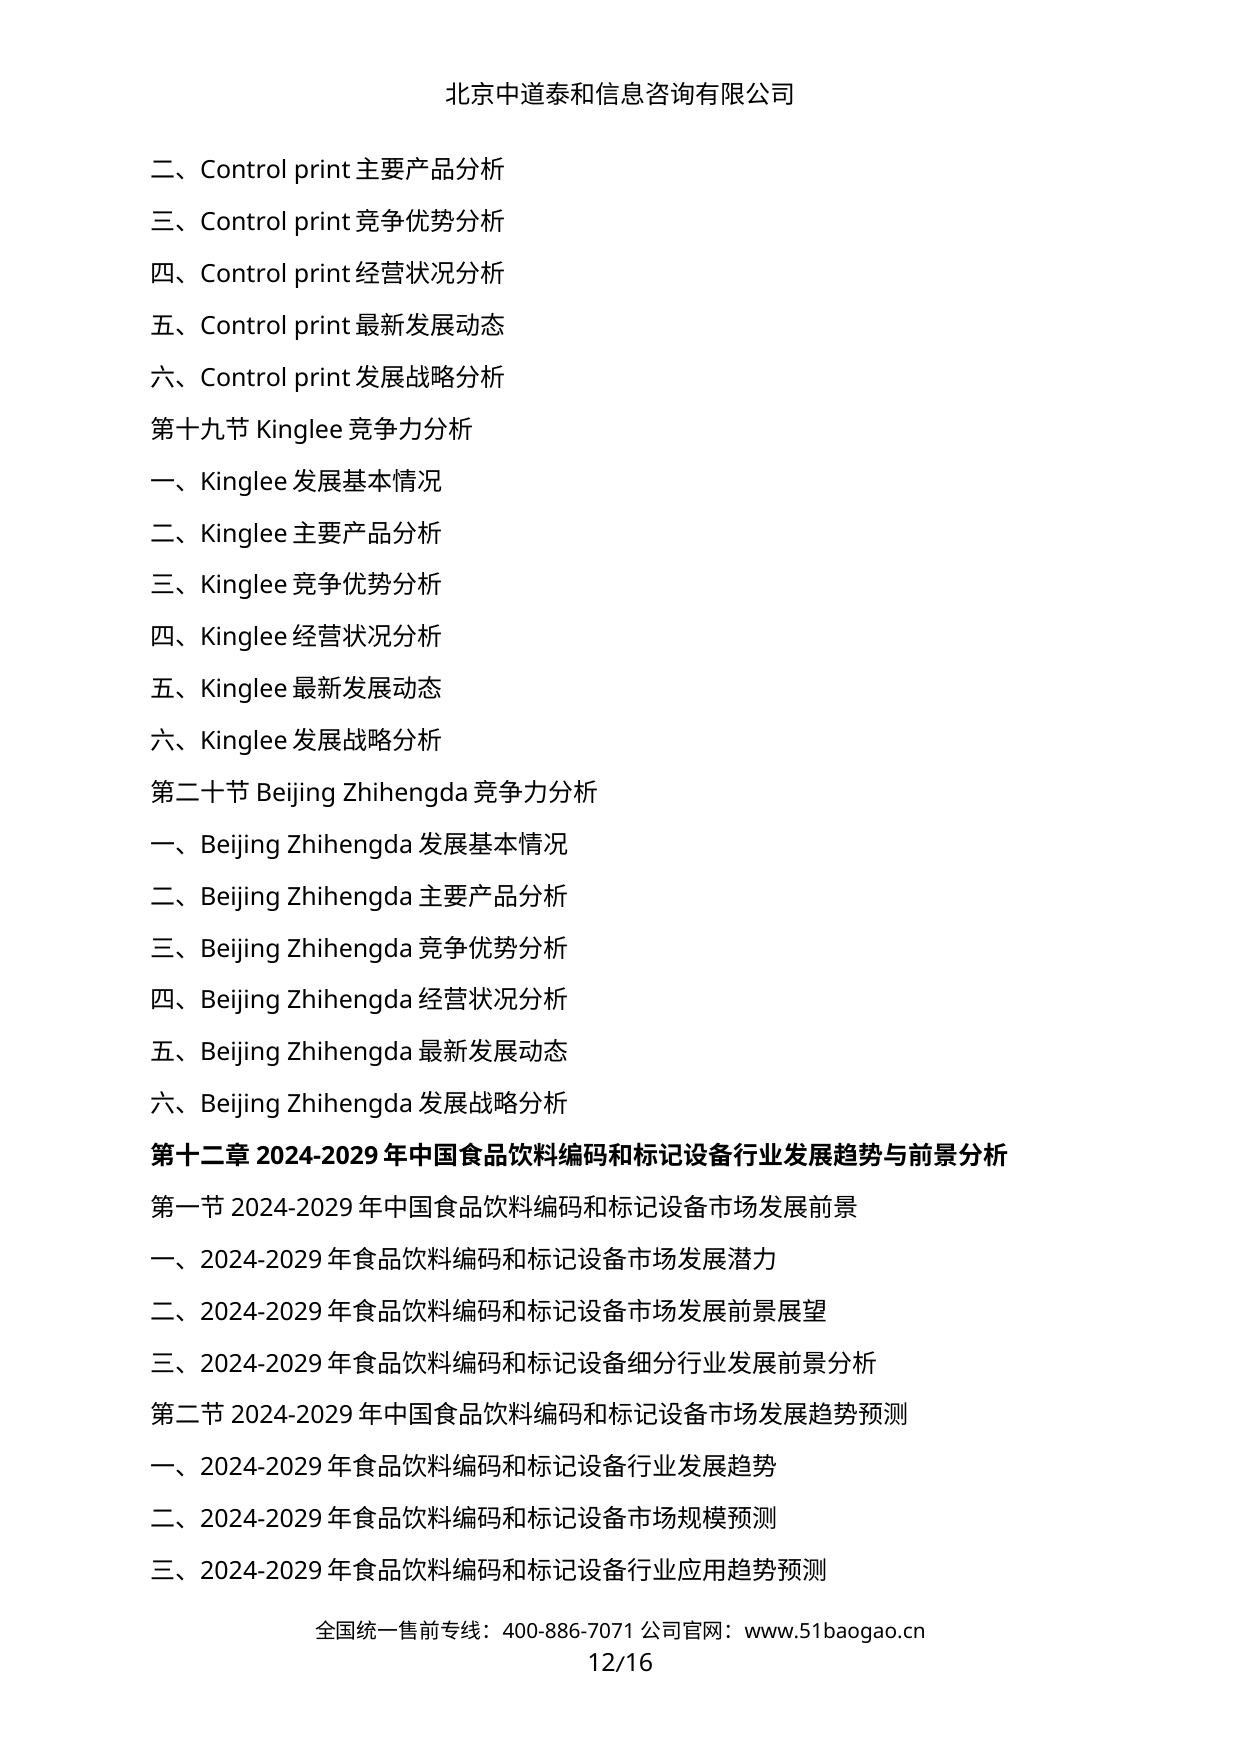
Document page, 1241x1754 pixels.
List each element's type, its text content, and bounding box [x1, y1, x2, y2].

text 三、2024-2029年食品饮料编码和标记设备行业应用趋势预测 [150, 1551, 1090, 1587]
text 五、Control print最新发展动态 [150, 306, 1090, 342]
text 三、Kinglee竞争优势分析 [150, 565, 1090, 601]
text 三、2024-2029年食品饮料编码和标记设备细分行业发展前景分析 [150, 1343, 1090, 1379]
text 四、Kinglee经营状况分析 [150, 617, 1090, 653]
text 二、2024-2029年食品饮料编码和标记设备市场发展前景展望 [150, 1291, 1090, 1327]
text 三、Beijing Zhihengda竞争优势分析 [150, 928, 1090, 964]
text 四、Beijing Zhihengda经营状况分析 [150, 980, 1090, 1016]
text 三、Control print竞争优势分析 [150, 202, 1090, 238]
text 一、2024-2029年食品饮料编码和标记设备市场发展潜力 [150, 1239, 1090, 1276]
text 六、Beijing Zhihengda发展战略分析 [150, 1084, 1090, 1120]
text 一、2024-2029年食品饮料编码和标记设备行业发展趋势 [150, 1447, 1090, 1483]
text 第二节 2024-2029年中国食品饮料编码和标记设备市场发展趋势预测 [150, 1395, 1090, 1431]
text 第一节 2024-2029年中国食品饮料编码和标记设备市场发展前景 [150, 1187, 1090, 1224]
text 二、2024-2029年食品饮料编码和标记设备市场规模预测 [150, 1499, 1090, 1535]
text 第二十节 Beijing Zhihengda竞争力分析 [150, 772, 1090, 809]
text 二、Kinglee主要产品分析 [150, 513, 1090, 549]
text 一、Kinglee发展基本情况 [150, 461, 1090, 497]
text 一、Beijing Zhihengda发展基本情况 [150, 824, 1090, 861]
text 二、Beijing Zhihengda主要产品分析 [150, 876, 1090, 912]
text 二、Control print主要产品分析 [150, 150, 1090, 186]
text 五、Beijing Zhihengda最新发展动态 [150, 1032, 1090, 1068]
text 五、Kinglee最新发展动态 [150, 669, 1090, 705]
text 四、Control print经营状况分析 [150, 254, 1090, 290]
text 六、Kinglee发展战略分析 [150, 721, 1090, 757]
text 第十二章 2024-2029年中国食品饮料编码和标记设备行业发展趋势与前景分析 [150, 1136, 1090, 1172]
text 六、Control print发展战略分析 [150, 357, 1090, 394]
text 第十九节 Kinglee竞争力分析 [150, 409, 1090, 446]
